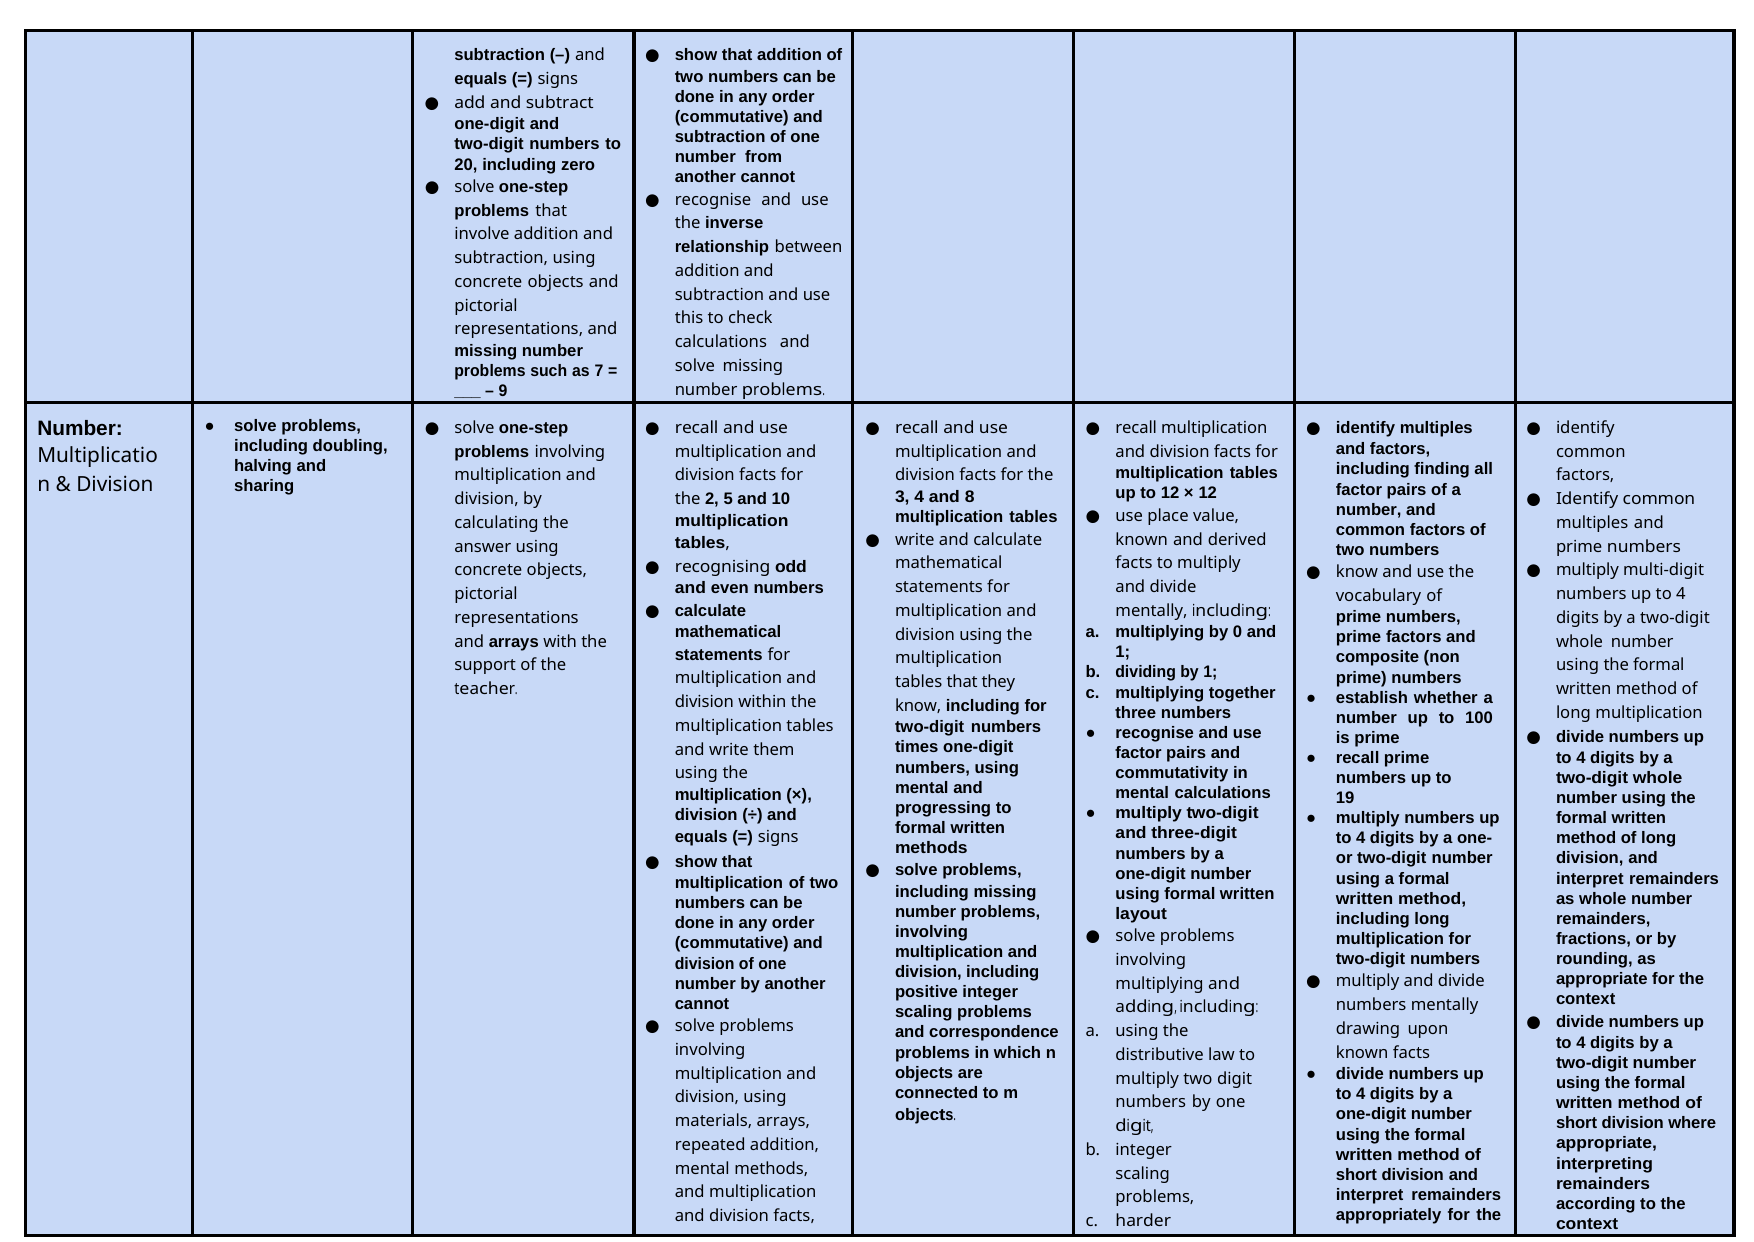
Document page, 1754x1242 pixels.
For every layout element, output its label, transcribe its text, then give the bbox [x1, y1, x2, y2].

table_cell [1296, 404, 1514, 1234]
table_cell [1517, 404, 1732, 1234]
table_header [194, 32, 411, 401]
table_header subtraction (–) and equals (=) signs add and subtract one-digit and two-digit numbers to 20, including zero solve one-step problems that involve addition and subtraction, using concrete objects and pictorial representations, and missing number problems such as 7 = ___ – 9 [414, 32, 632, 401]
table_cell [414, 404, 632, 1234]
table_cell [636, 404, 851, 1234]
table_header [27, 32, 191, 401]
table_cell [194, 404, 411, 1234]
table_header [854, 32, 1072, 401]
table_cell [1075, 404, 1293, 1234]
table_header show that addition of two numbers can be done in any order (commutative) and subtraction of one number from another cannot recognise and use the inverse relationship between addition and subtraction and use this to check calculations and solve missing number problems. [636, 32, 851, 401]
table_header [1517, 32, 1732, 401]
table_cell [854, 404, 1072, 1234]
table_header [1296, 32, 1514, 401]
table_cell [27, 404, 191, 1234]
table_header [1075, 32, 1293, 401]
